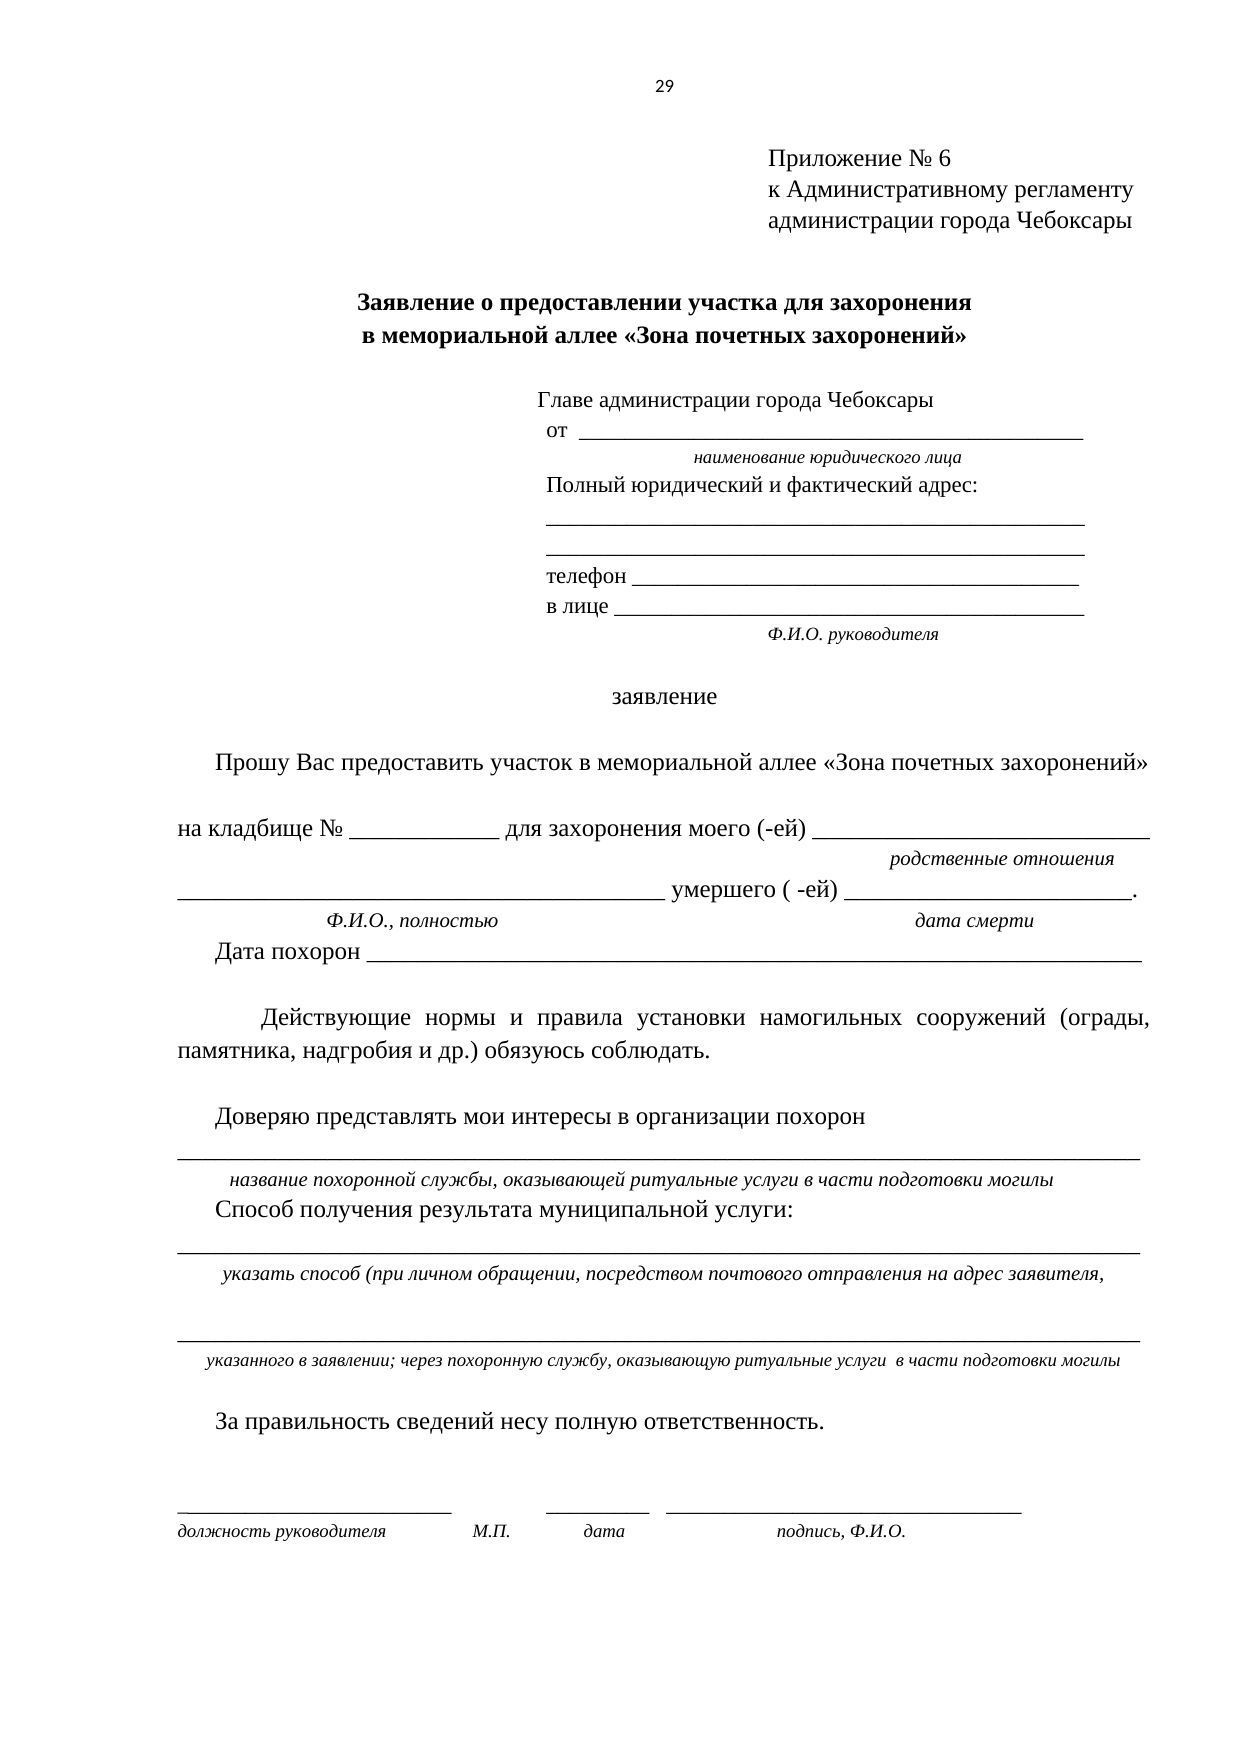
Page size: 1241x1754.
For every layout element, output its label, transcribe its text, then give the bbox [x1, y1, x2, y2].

text название похоронной службы, оказывающей ритуальные услуги в части подготовки могилы [177, 1167, 1152, 1191]
text _____________________________________________________________________________ [177, 1316, 1152, 1344]
text в мемориальной аллее «Зона почетных захоронений» [177, 321, 1152, 349]
text Полный юридический и фактический адрес: [254, 472, 1152, 498]
text заявление [177, 681, 1152, 710]
text указанного в заявлении; через похоронную службу, оказывающую ритуальные услуги в части подготовки могилы [177, 1349, 1152, 1370]
text Действующие нормы и правила установки намогильных сооружений (ограды, памятника, надгробия и др.) обязуюсь соблюдать. [177, 1002, 1152, 1064]
text За правильность сведений несу полную ответственность. [177, 1406, 1152, 1434]
text Доверяю представлять мои интересы в организации похорон [177, 1101, 1152, 1130]
text Заявление о предоставлении участка для захоронения [177, 287, 1152, 316]
text телефон _______________________________________ [254, 562, 1152, 588]
text должность руководителя М.П. дата подпись, Ф.И.О. [177, 1520, 1152, 1542]
text на кладбище № ____________ для захоронения моего (-ей) ___________________________ [177, 813, 1152, 842]
text _______________________________________ умершего ( -ей) _______________________. [177, 874, 1152, 903]
text _______________________________________________ [254, 502, 1152, 528]
text Дата похорон ______________________________________________________________ [177, 936, 1152, 964]
text _______________________________________________ [254, 532, 1152, 558]
text наименование юридического лица [254, 446, 1152, 468]
text от ____________________________________________ [254, 416, 1152, 442]
text в лице _________________________________________ [254, 592, 1152, 619]
text ________________________ _________ _______________________________ [177, 1490, 1152, 1516]
text Способ получения результата муниципальной услуги: [177, 1194, 1152, 1223]
text указать способ (при личном обращении, посредством почтового отправления на адрес заявителя, [177, 1261, 1152, 1285]
text Ф.И.О., полностью дата смерти [177, 907, 1152, 932]
text Прошу Вас предоставить участок в мемориальной аллее «Зона почетных захоронений» [177, 747, 1152, 776]
text _____________________________________________________________________________ [177, 1228, 1152, 1256]
text Главе администрации города Чебоксары [532, 386, 1152, 412]
text _____________________________________________________________________________ [177, 1134, 1152, 1163]
text Ф.И.О. руководителя [254, 623, 1152, 644]
subtitle Приложение № 6 к Административному регламенту администрации города Чебоксары [768, 143, 1152, 234]
text родственные отношения [177, 846, 1152, 870]
